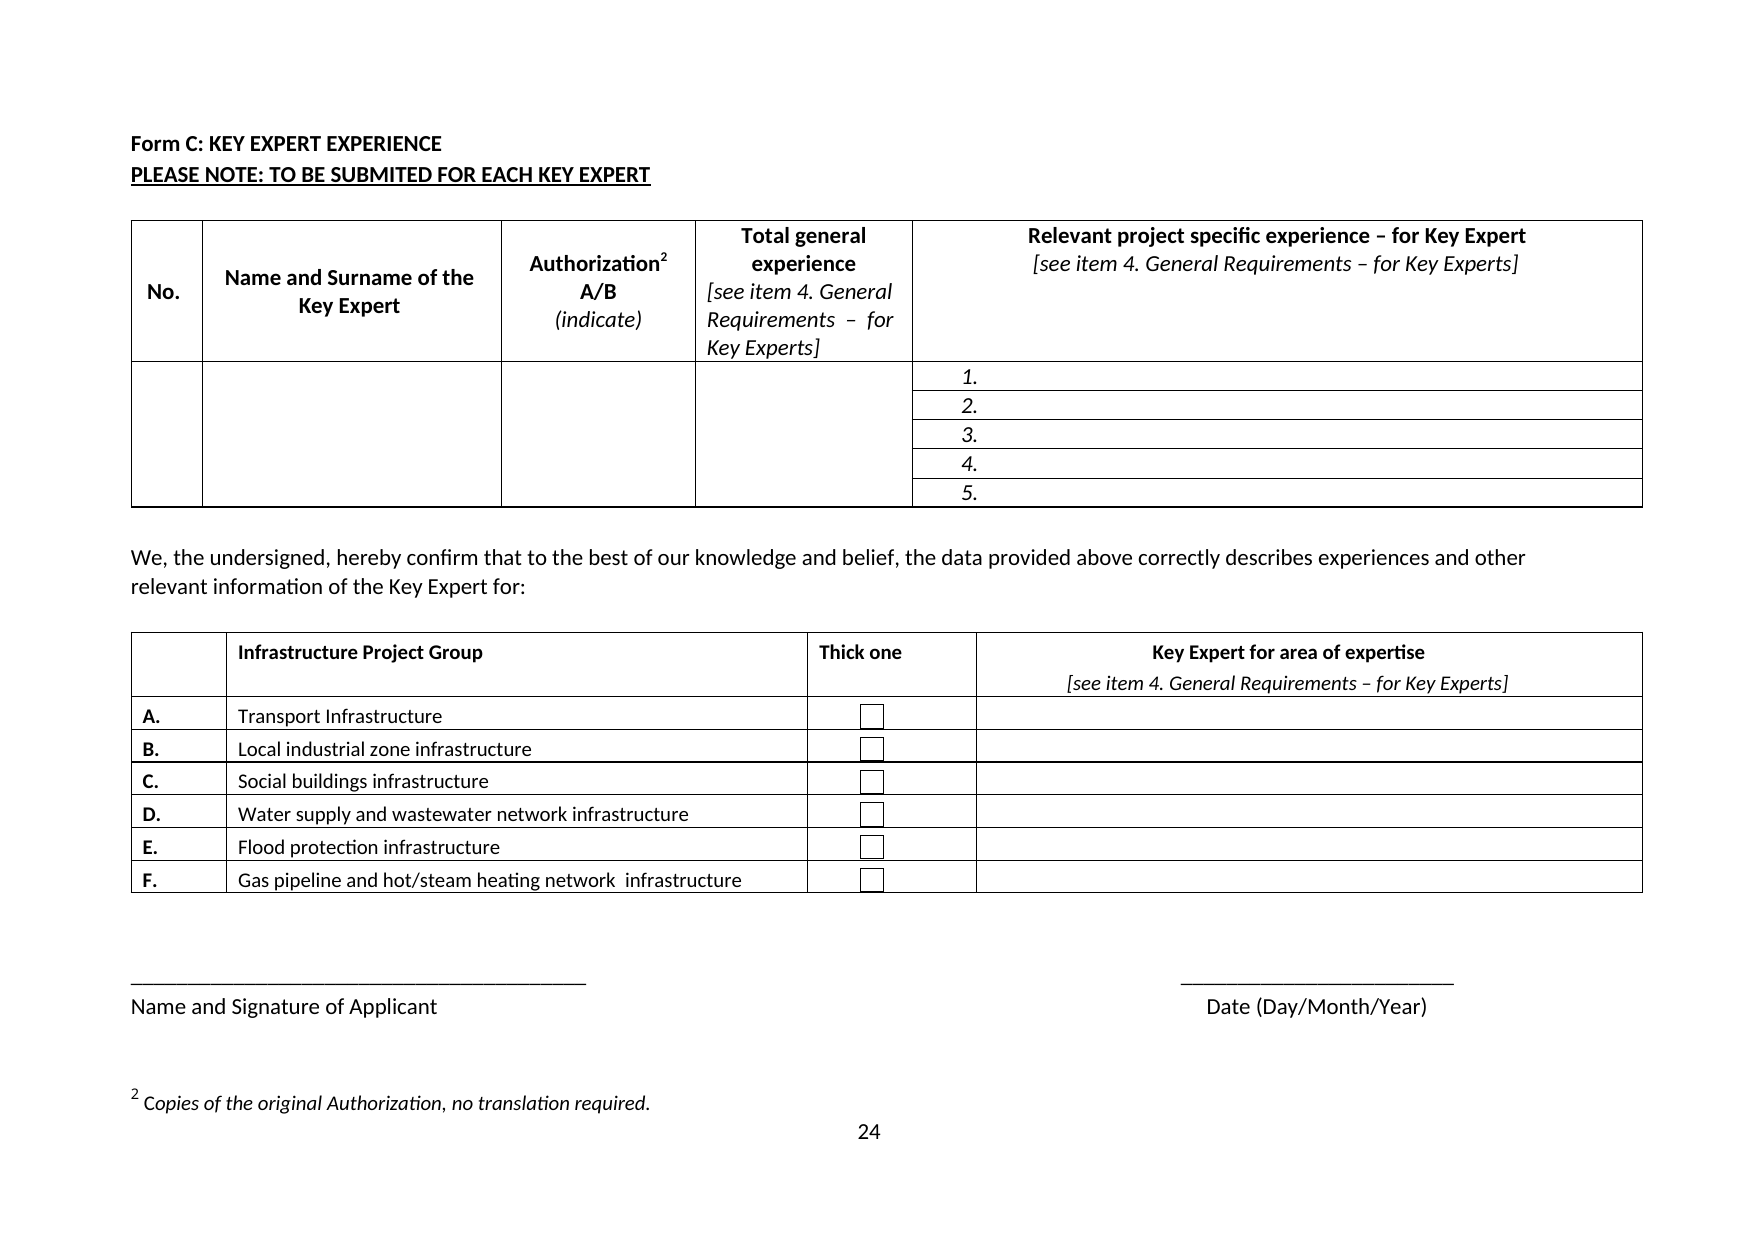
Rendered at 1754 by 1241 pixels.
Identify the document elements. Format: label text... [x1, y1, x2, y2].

table_header Name and Surname of the Key Expert [203, 221, 501, 361]
table_cell [977, 828, 1642, 859]
table_cell D. [132, 795, 226, 827]
table_cell [977, 763, 1642, 794]
table_cell [913, 391, 1642, 419]
table_cell [132, 362, 202, 506]
table_header Relevant project specific experience – for Key Expert [see item 4. General Requirements – for Key Experts] [913, 221, 1642, 361]
text We, the undersigned, hereby confirm that to the best of our knowledge and belief, the data provided above correctly describes experiences and other relevant information of the Key Expert for: [131, 542, 1566, 600]
table_header Authorization A/B (indicate) [502, 221, 695, 361]
table_cell [913, 362, 1642, 390]
table_header Infrastructure Project Group [227, 633, 807, 696]
table_cell [808, 730, 976, 761]
table_cell F. [132, 861, 226, 892]
table_cell [808, 861, 976, 892]
table_cell [913, 449, 1642, 477]
table_header Total general experience [see item 4. General Requirements – for Key Experts] [696, 221, 912, 361]
table_cell Gas pipeline and hot/steam heating network infrastructure [227, 861, 807, 892]
table_cell [977, 730, 1642, 761]
table_cell Flood protection infrastructure [227, 828, 807, 859]
table_cell [808, 763, 976, 794]
text PLEASE NOTE: TO BE SUBMITED FOR EACH KEY EXPERT [131, 159, 1566, 188]
table_cell [913, 479, 1642, 506]
table_cell Local industrial zone infrastructure [227, 730, 807, 761]
table_header Key Expert for area of expertise [see item 4. General Requirements – for Key Experts] [977, 633, 1642, 696]
table_cell Transport Infrastructure [227, 697, 807, 729]
table_cell [696, 362, 912, 506]
table_cell E. [132, 828, 226, 859]
text ________________________________________ ________________________ [131, 959, 1566, 988]
text Form C: KEY EXPERT EXPERIENCE [131, 127, 1566, 157]
table_header Thick one [808, 633, 976, 696]
table_cell A. [132, 697, 226, 729]
table_cell [808, 795, 976, 827]
table_cell C. [132, 763, 226, 794]
table_header No. [132, 221, 202, 361]
table_cell [977, 697, 1642, 729]
table_cell [502, 362, 695, 506]
table_cell [808, 697, 976, 729]
table_cell [203, 362, 501, 506]
text Name and Signature of Applicant Date (Day/Month/Year) [131, 991, 1566, 1020]
table_cell [808, 828, 976, 859]
table_cell [977, 861, 1642, 892]
table_cell [913, 420, 1642, 448]
table_cell B. [132, 730, 226, 761]
table_header [132, 633, 226, 696]
table_cell [977, 795, 1642, 827]
table_cell Water supply and wastewater network infrastructure [227, 795, 807, 827]
table_cell Social buildings infrastructure [227, 763, 807, 794]
